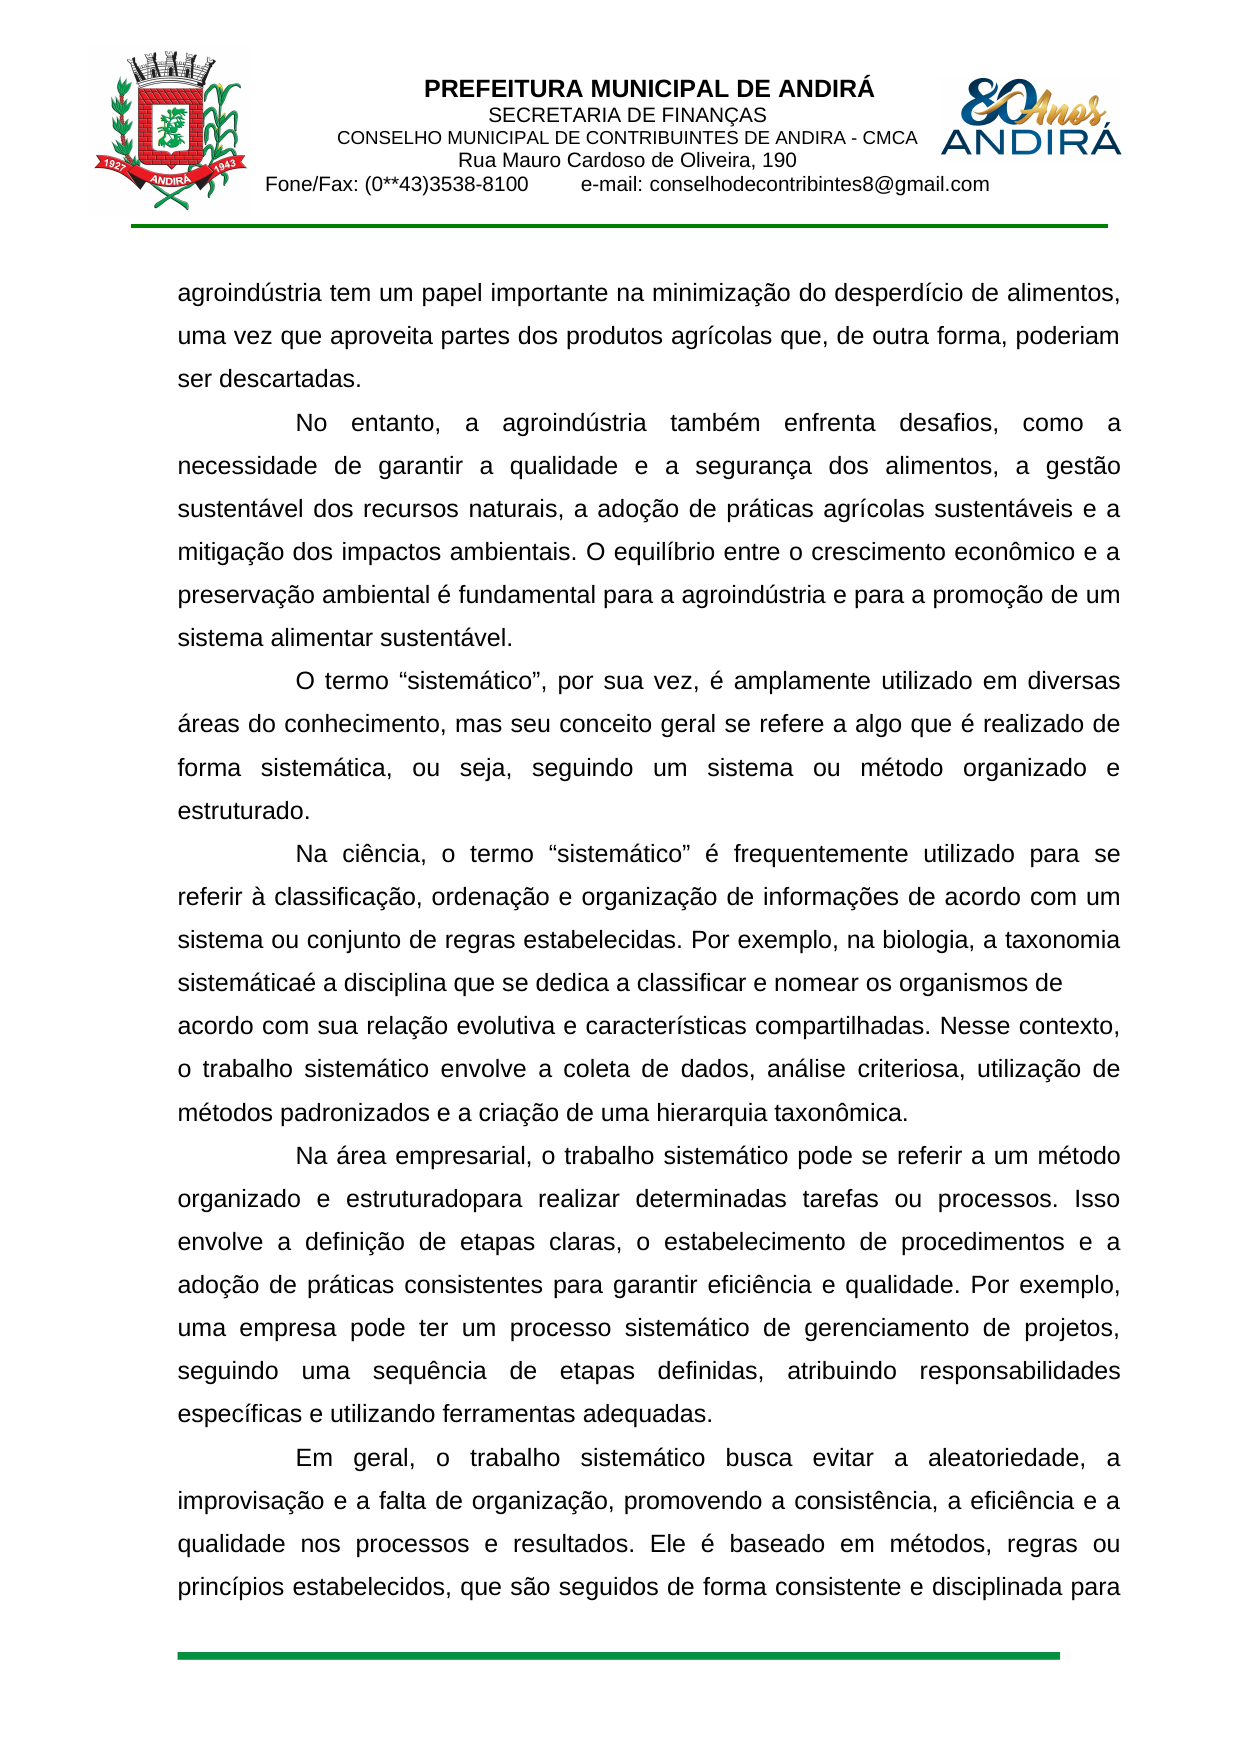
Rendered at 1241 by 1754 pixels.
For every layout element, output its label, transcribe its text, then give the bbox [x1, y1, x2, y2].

picture [88, 46, 253, 215]
text O termo “sistemático”, por sua vez, é amplamente utilizado em diversas áreas do conhecimento, mas seu conceito geral se refere a algo que é realizado de forma sistemática, ou seja, seguindo um sistema ou método organizado e estruturado. [177, 666, 1122, 824]
text No entanto, a agroindústria também enfrenta desafios, como a necessidade de garantir a qualidade e a segurança dos alimentos, a gestão sustentável dos recursos naturais, a adoção de práticas agrícolas sustentáveis e a mitigação dos impactos ambientais. O equilíbrio entre o crescimento econômico e a preservação ambiental é fundamental para a agroindústria e para a promoção de um sistema alimentar sustentável. [177, 408, 1122, 652]
picture [938, 75, 1123, 164]
text acordo com sua relação evolutiva e características compartilhadas. Nesse contexto, o trabalho sistemático envolve a coleta de dados, análise criteriosa, utilização de métodos padronizados e a criação de uma hierarquia taxonômica. [177, 1011, 1122, 1126]
picture [177, 1652, 1061, 1660]
text Na ciência, o termo “sistemático” é frequentemente utilizado para se referir à classificação, ordenação e organização de informações de acordo com um sistema ou conjunto de regras estabelecidas. Por exemplo, na biologia, a taxonomia sistemáticaé a disciplina que se dedica a classificar e nomear os organismos de [177, 839, 1122, 997]
text Na área empresarial, o trabalho sistemático pode se referir a um método organizado e estruturadopara realizar determinadas tarefas ou processos. Isso envolve a definição de etapas claras, o estabelecimento de procedimentos e a adoção de práticas consistentes para garantir eficiência e qualidade. Por exemplo, uma empresa pode ter um processo sistemático de gerenciamento de projetos, seguindo uma sequência de etapas definidas, atribuindo responsabilidades específicas e utilizando ferramentas adequadas. [177, 1141, 1122, 1428]
